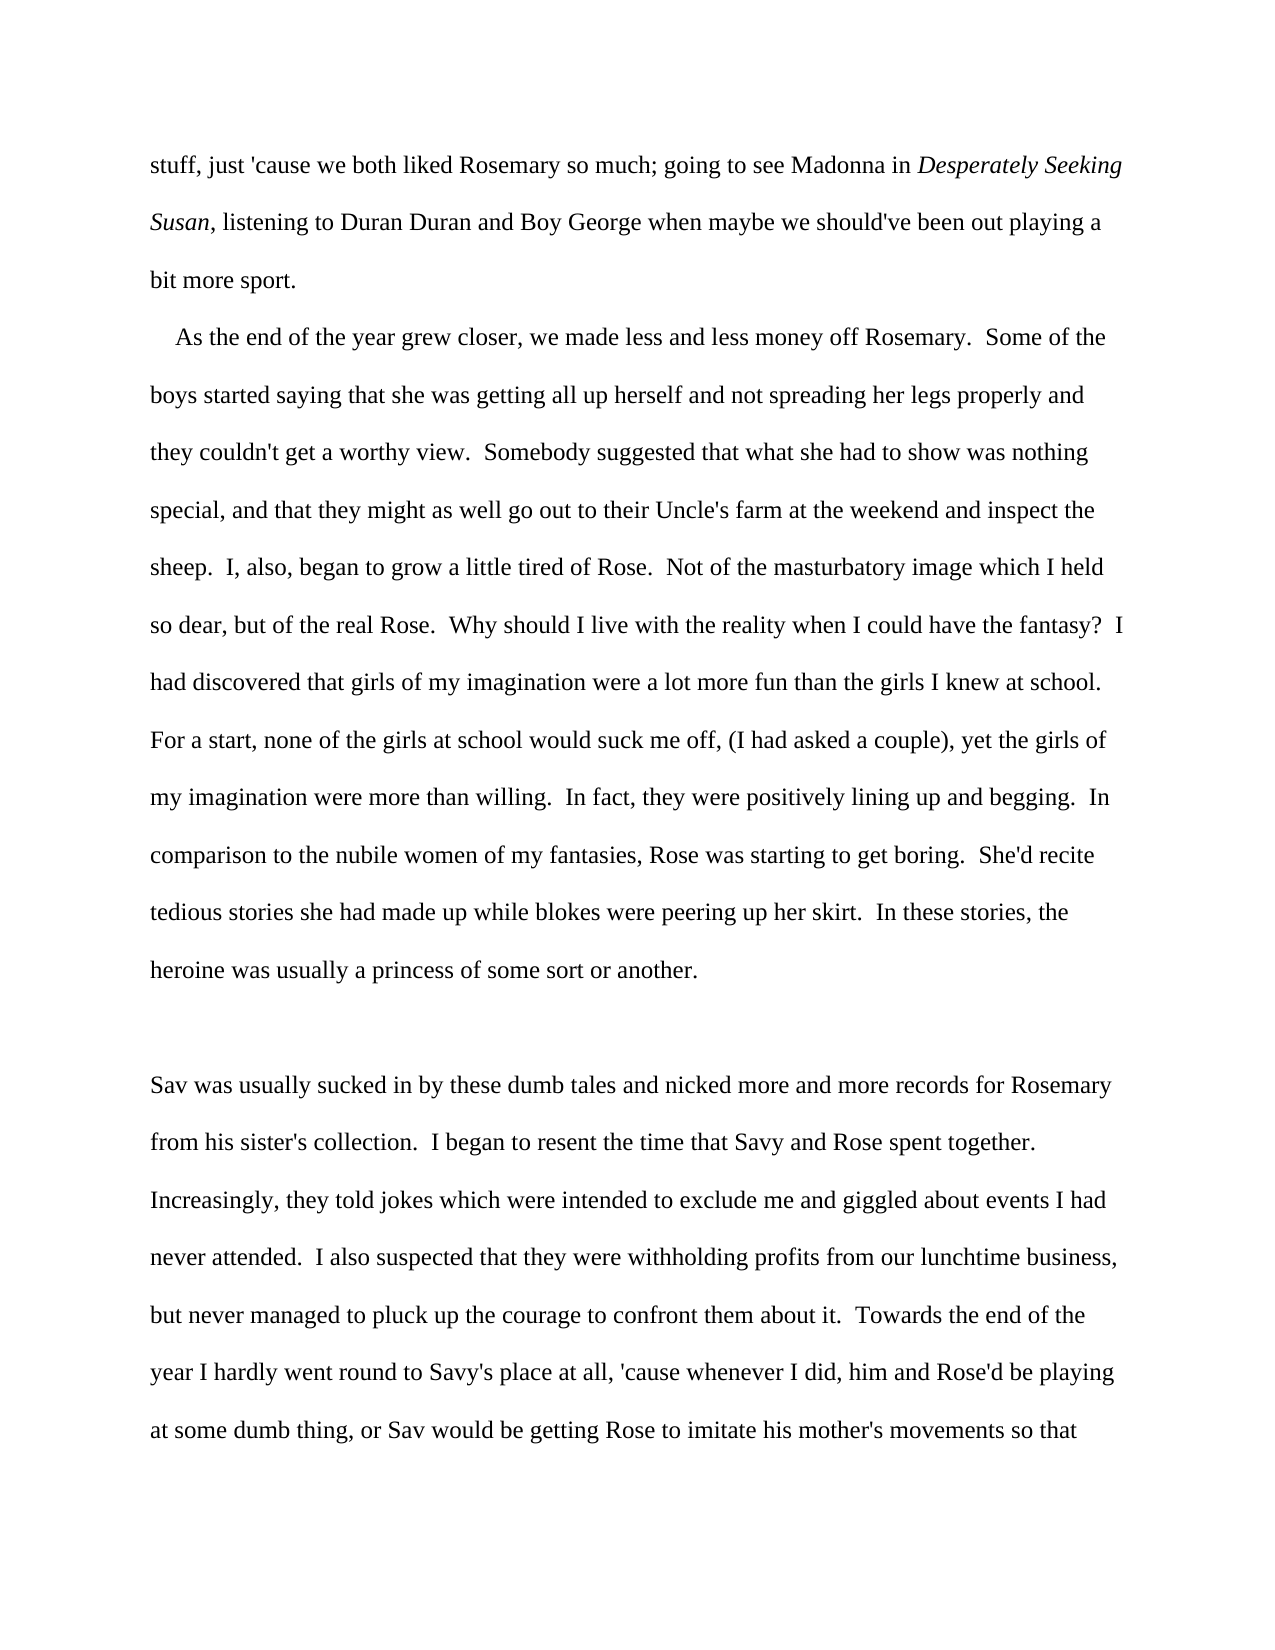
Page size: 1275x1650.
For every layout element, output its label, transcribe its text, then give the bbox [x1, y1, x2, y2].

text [150, 1070, 1125, 1444]
text As the end of the year grew closer, we made less and less money off Rosemary. Some of the boys started saying that she was getting all up herself and not spreading her legs properly and they couldn't get a worthy view. Somebody suggested that what she had to show was nothing special, and that they might as well go out to their Uncle's farm at the weekend and inspect the sheep. I, also, began to grow a little tired of Rose. Not of the masturbatory image which I held so dear, but of the real Rose. Why should I live with the reality when I could have the fantasy? I had discovered that girls of my imagination were a lot more fun than the girls I knew at school. For a start, none of the girls at school would suck me off, (I had asked a couple), yet the girls of my imagination were more than willing. In fact, they were positively lining up and begging. In comparison to the nubile women of my fantasies, Rose was starting to get boring. She'd recite tedious stories she had made up while blokes were peering up her skirt. In these stories, the heroine was usually a princess of some sort or another. [150, 322, 1125, 984]
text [150, 150, 1125, 294]
